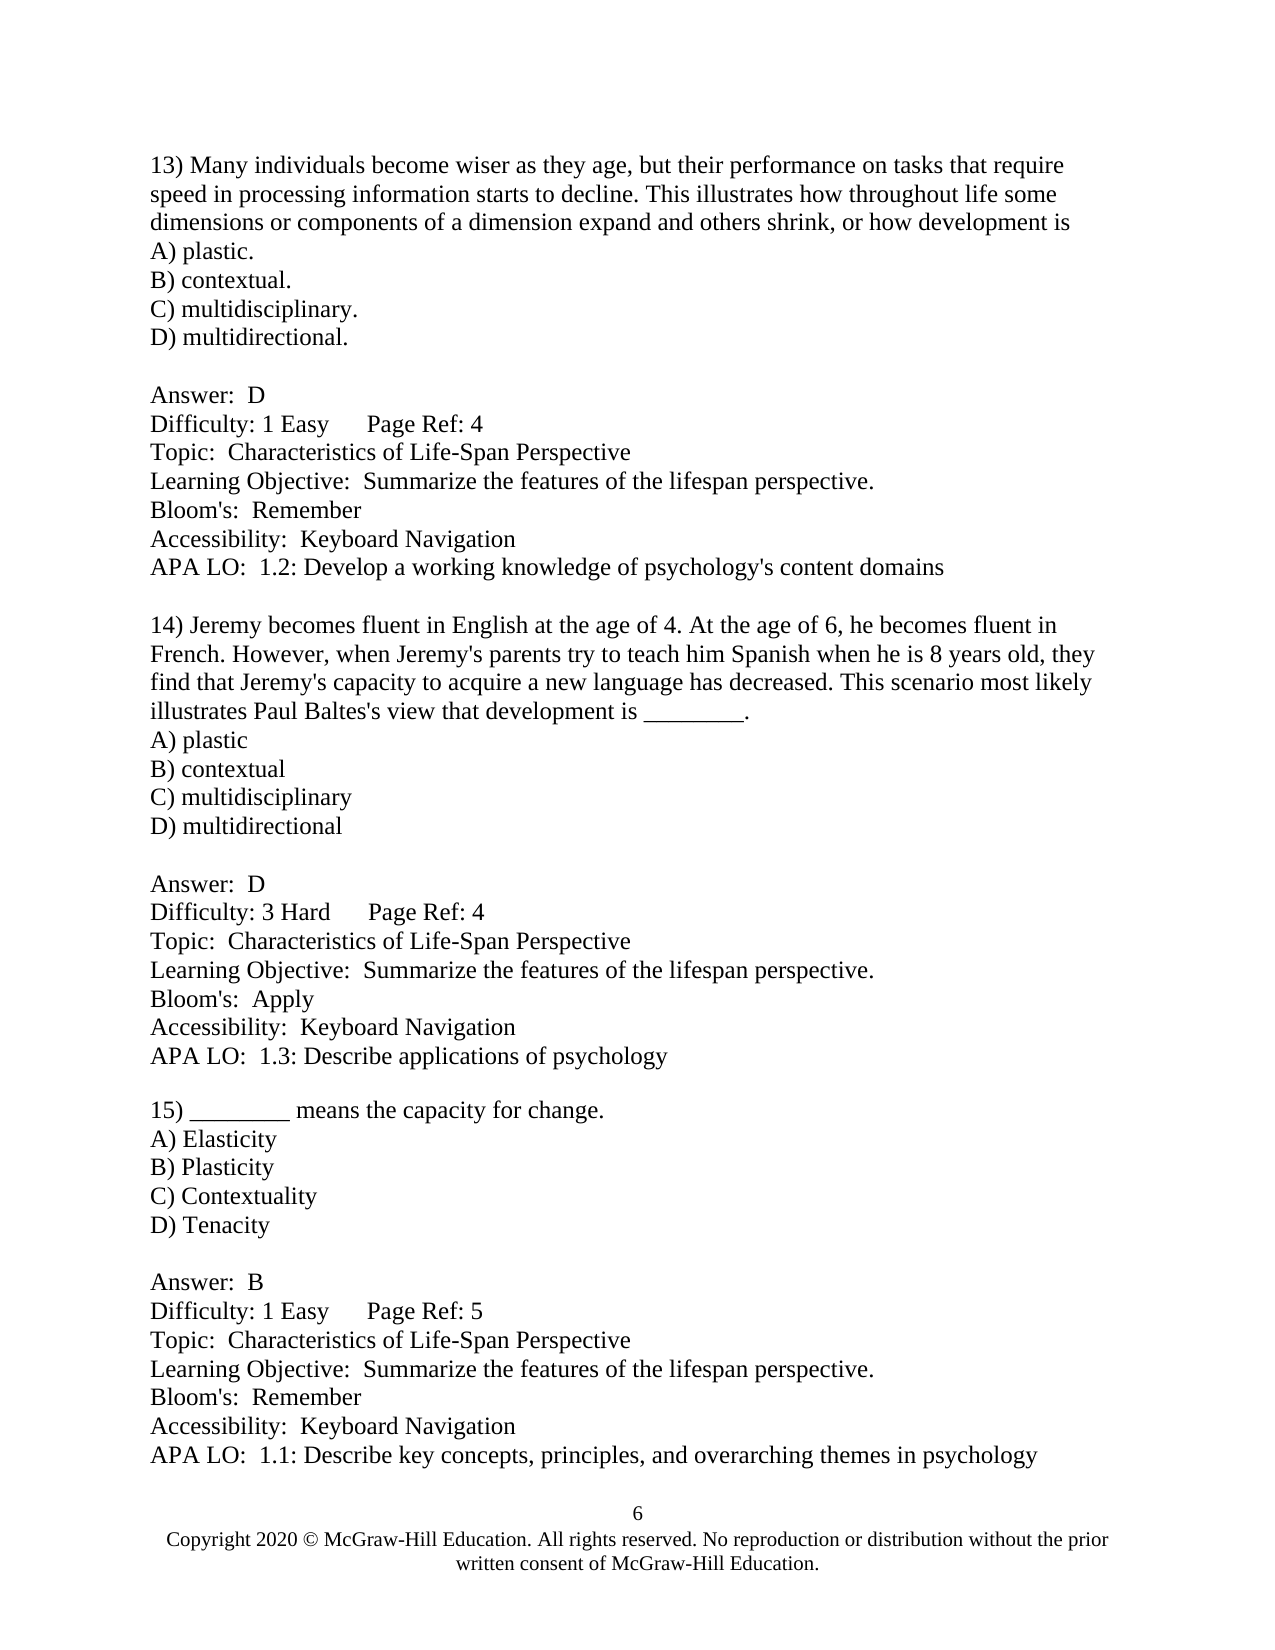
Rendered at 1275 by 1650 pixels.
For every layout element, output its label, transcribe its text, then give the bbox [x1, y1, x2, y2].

text C) multidisciplinary [150, 782, 1125, 811]
text 14) Jeremy becomes fluent in English at the age of 4. At the age of 6, he becomes fluent in French. However, when Jeremy's parents try to teach him Spanish when he is 8 years old, they find that Jeremy's capacity to acquire a new language has decreased. This scenario most likely illustrates Paul Baltes's view that development is ________. [150, 610, 1125, 725]
text APA LO: 1.3: Describe applications of psychology [150, 1041, 1125, 1070]
text Answer: D [150, 380, 1125, 409]
text Learning Objective: Summarize the features of the lifespan perspective. [150, 1354, 1125, 1382]
text D) multidirectional [150, 811, 1125, 840]
text Bloom's: Apply [150, 984, 1125, 1012]
text B) Plasticity [150, 1152, 1125, 1181]
text B) contextual [150, 754, 1125, 782]
text Accessibility: Keyboard Navigation [150, 1411, 1125, 1440]
text Accessibility: Keyboard Navigation [150, 524, 1125, 552]
text 13) Many individuals become wiser as they age, but their performance on tasks that require speed in processing information starts to decline. This illustrates how throughout life some dimensions or components of a dimension expand and others shrink, or how development is [150, 150, 1125, 236]
text C) Contextuality [150, 1181, 1125, 1210]
text Learning Objective: Summarize the features of the lifespan perspective. [150, 466, 1125, 495]
text Topic: Characteristics of Life-Span Perspective [150, 437, 1125, 466]
text Difficulty: 3 Hard Page Ref: 4 [150, 897, 1125, 926]
text Answer: B [150, 1267, 1125, 1296]
text Bloom's: Remember [150, 495, 1125, 524]
text Topic: Characteristics of Life-Span Perspective [150, 926, 1125, 955]
text Answer: D [150, 869, 1125, 897]
text APA LO: 1.1: Describe key concepts, principles, and overarching themes in psychology [150, 1440, 1125, 1469]
text Learning Objective: Summarize the features of the lifespan perspective. [150, 955, 1125, 984]
text Difficulty: 1 Easy Page Ref: 5 [150, 1296, 1125, 1325]
text D) Tenacity [150, 1210, 1125, 1239]
text Topic: Characteristics of Life-Span Perspective [150, 1325, 1125, 1354]
text C) multidisciplinary. [150, 294, 1125, 322]
text APA LO: 1.2: Develop a working knowledge of psychology's content domains [150, 552, 1125, 581]
text B) contextual. [150, 265, 1125, 294]
text 15) ________ means the capacity for change. [150, 1095, 1125, 1124]
text A) Elasticity [150, 1124, 1125, 1152]
text Accessibility: Keyboard Navigation [150, 1012, 1125, 1041]
text D) multidirectional. [150, 322, 1125, 351]
text A) plastic. [150, 236, 1125, 265]
text Difficulty: 1 Easy Page Ref: 4 [150, 409, 1125, 437]
text A) plastic [150, 725, 1125, 754]
text Bloom's: Remember [150, 1382, 1125, 1411]
